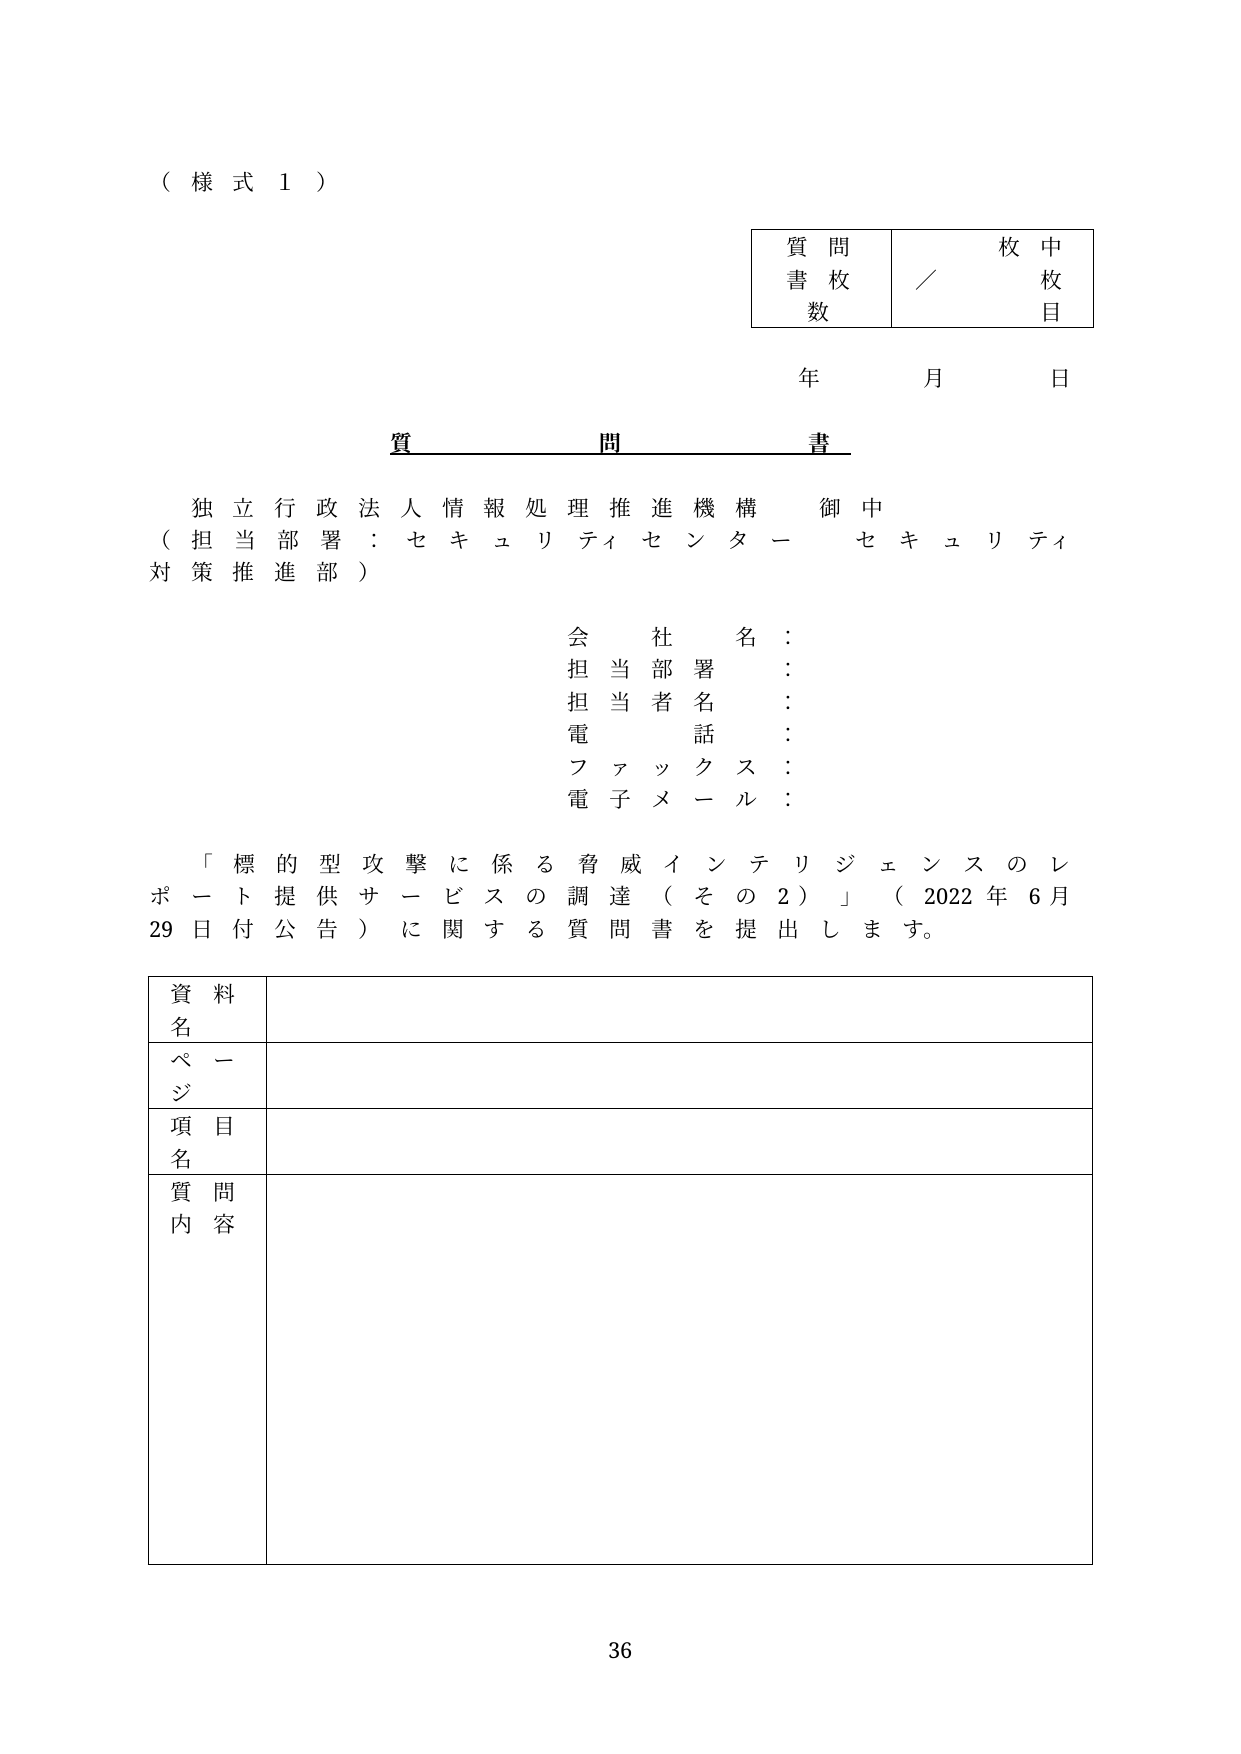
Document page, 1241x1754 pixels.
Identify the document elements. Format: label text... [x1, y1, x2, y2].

table_cell [267, 1043, 1092, 1108]
table_cell ページ [149, 1043, 266, 1108]
table_header 資料名 [149, 977, 266, 1042]
table_header 枚中／ 枚目 [892, 230, 1093, 327]
table_header 質問書枚数 [752, 230, 891, 327]
text （担当部署：セキュリティセンター セキュリティ対策推進部） [149, 523, 1091, 587]
text 独立行政法人情報処理推進機構 御中 [149, 490, 1091, 523]
text 会 社 名： [485, 620, 1091, 652]
table_cell [267, 1109, 1092, 1174]
text （様式１） [149, 164, 1091, 197]
text 質 問 書 [149, 426, 1091, 458]
table_cell 項目名 [149, 1109, 266, 1174]
text 担当部署 ： [485, 652, 1091, 685]
text 担当者名 ： [149, 685, 1091, 717]
text 年 月 日 [149, 361, 1091, 393]
text 電 話 ： [149, 717, 1091, 749]
table_header [267, 977, 1092, 1042]
table_cell [267, 1175, 1092, 1563]
text 電子メール： [149, 782, 1091, 814]
text ファックス： [149, 749, 1091, 782]
table_cell 質問内容 [149, 1175, 266, 1563]
text 「標的型攻撃に係る脅威インテリジェンスのレポート提供サービスの調達（その2）」（2022年6月29日付公告）に関する質問書を提出します。 [149, 847, 1091, 944]
